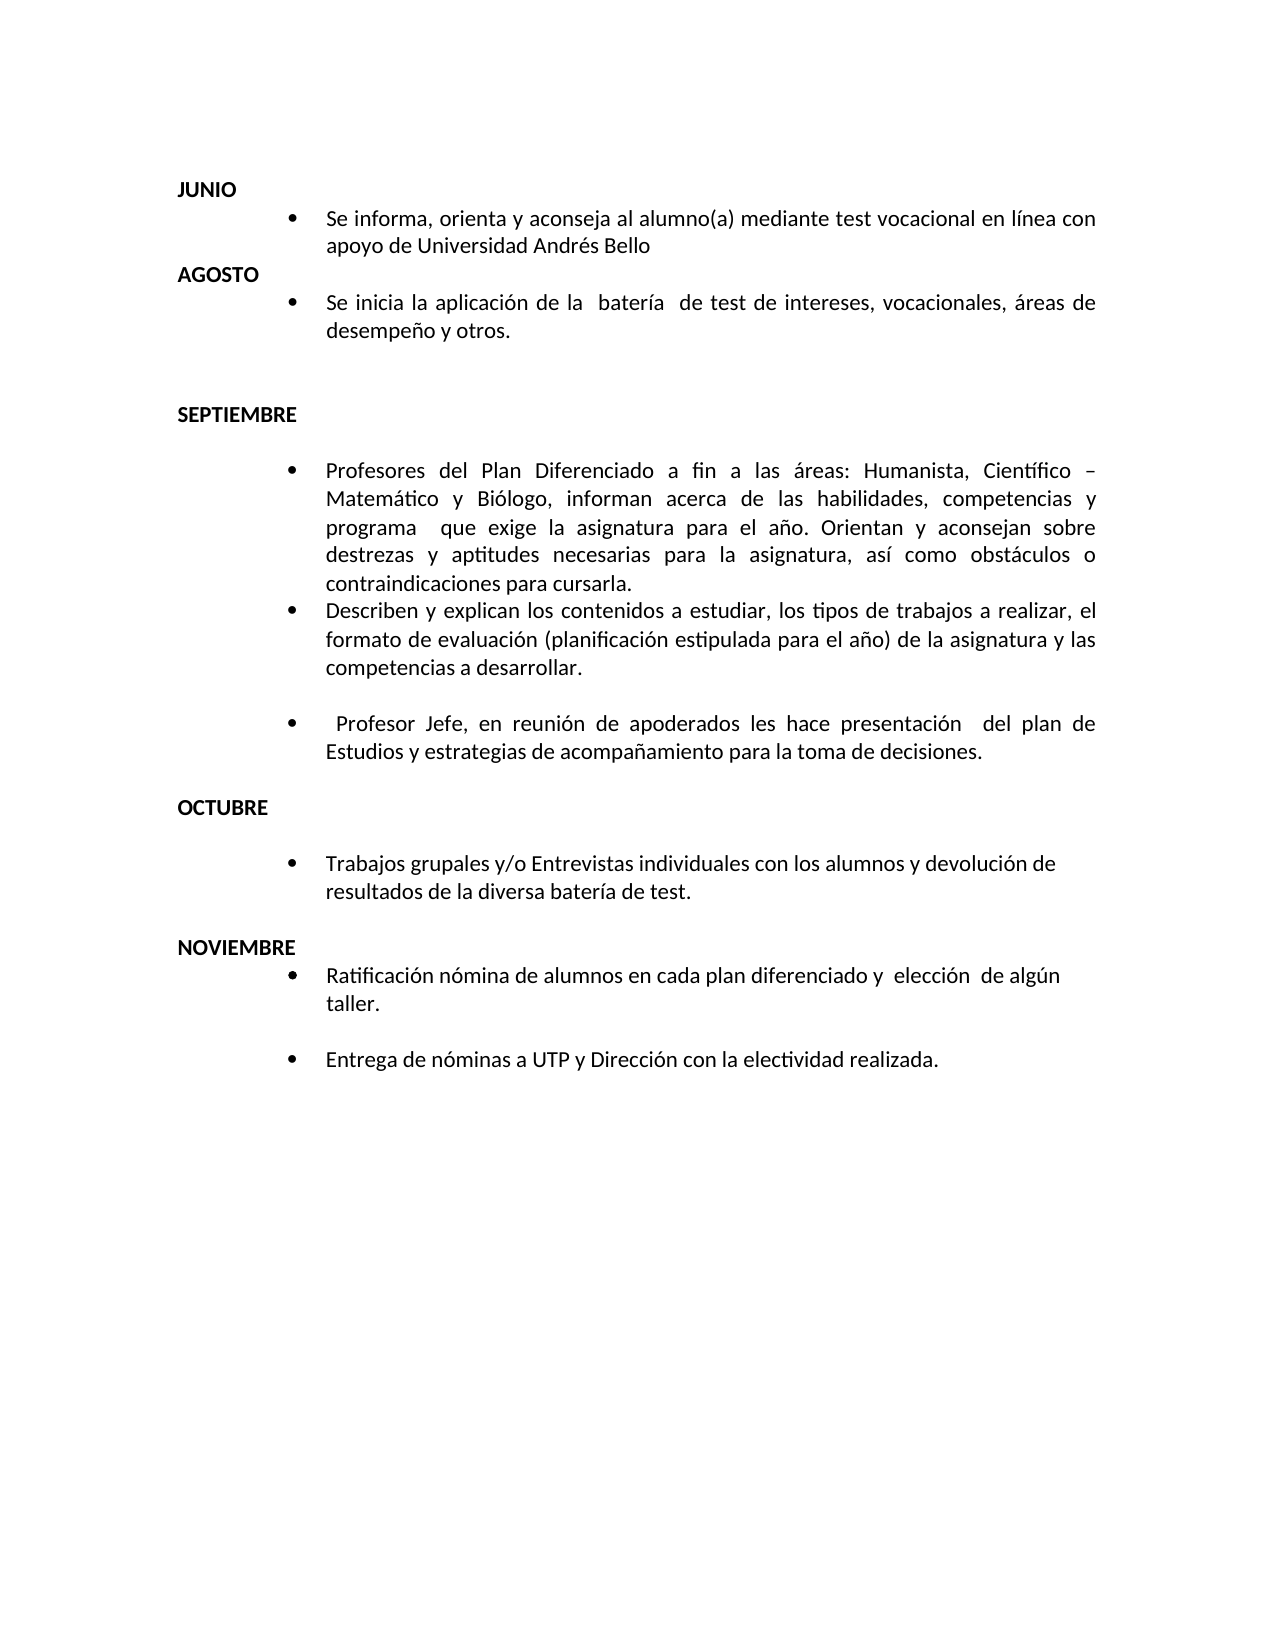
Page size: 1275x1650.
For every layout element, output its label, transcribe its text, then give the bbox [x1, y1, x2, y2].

text SEPTIEMBRE [177, 400, 1098, 428]
list Entrega de nóminas a UTP y Dirección con la electividad realizada. [288, 1045, 1098, 1073]
list Se informa, orienta y aconseja al alumno(a) mediante test vocacional en línea con apoyo de Universidad Andrés Bello [288, 204, 1098, 260]
text OCTUBRE [177, 793, 1098, 821]
list Se inicia la aplicación de la batería de test de intereses, vocacionales, áreas de desempeño y otros. [288, 288, 1098, 344]
list Profesor Jefe, en reunión de apoderados les hace presentación del plan de Estudios y estrategias de acompañamiento para la toma de decisiones. [288, 709, 1098, 765]
text JUNIO [177, 176, 1098, 204]
text NOVIEMBRE [177, 933, 1098, 961]
list Ratificación nómina de alumnos en cada plan diferenciado y elección de algún taller. [288, 961, 1098, 1017]
text AGOSTO [177, 260, 1098, 288]
list Profesores del Plan Diferenciado a fin a las áreas: Humanista, Científico – Matemático y Biólogo, informan acerca de las habilidades, competencias y programa que exige la asignatura para el año. Orientan y aconsejan sobre destrezas y aptitudes necesarias para la asignatura, así como obstáculos o contraindicaciones para cursarla. [288, 457, 1098, 597]
list Trabajos grupales y/o Entrevistas individuales con los alumnos y devolución de resultados de la diversa batería de test. [288, 849, 1098, 905]
list Describen y explican los contenidos a estudiar, los tipos de trabajos a realizar, el formato de evaluación (planificación estipulada para el año) de la asignatura y las competencias a desarrollar. [288, 597, 1098, 681]
